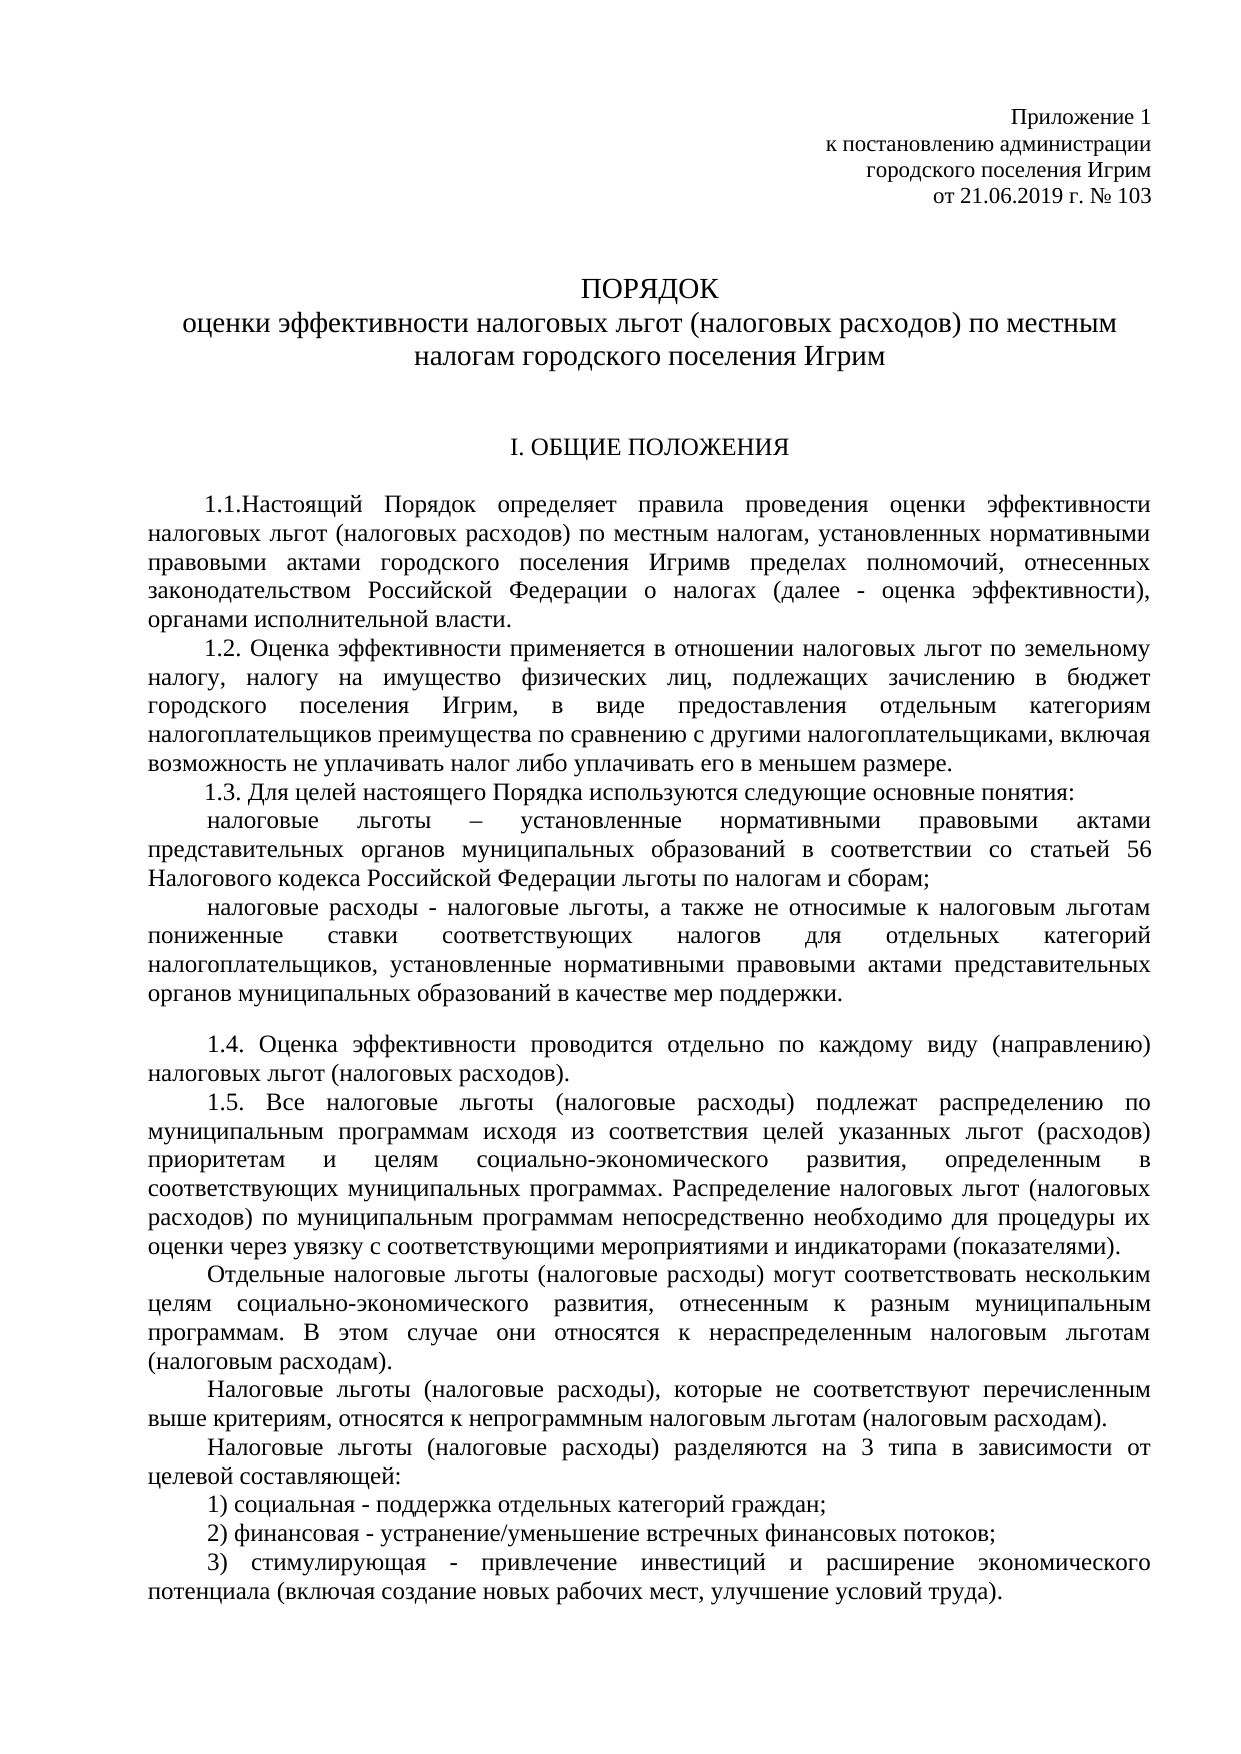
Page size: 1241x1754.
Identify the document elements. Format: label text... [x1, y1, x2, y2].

text Отдельные налоговые льготы (налоговые расходы) могут соответствовать нескольким целям социально-экономического развития, отнесенным к разным муниципальным программам. В этом случае они относятся к нераспределенным налоговым льготам (налоговым расходам). [148, 1259, 1152, 1374]
text налоговые льготы – установленные нормативными правовыми актами представительных органов муниципальных образований в соответствии со статьей 56 Налогового кодекса Российской Федерации льготы по налогам и сборам; [148, 805, 1152, 892]
text Приложение 1 [148, 103, 1152, 130]
text 1) социальная - поддержка отдельных категорий граждан; [148, 1489, 1152, 1518]
text 1.3. Для целей настоящего Порядка используются следующие основные понятия: [148, 777, 1152, 805]
text от 21.06.2019 г. № 103 [148, 182, 1152, 209]
text Налоговые льготы (налоговые расходы) разделяются на 3 типа в зависимости от целевой составляющей: [148, 1432, 1152, 1489]
text 1.5. Все налоговые льготы (налоговые расходы) подлежат распределению по муниципальным программам исходя из соответствия целей указанных льгот (расходов) приоритетам и целям социально-экономического развития, определенным в соответствующих муниципальных программах. Распределение налоговых льгот (налоговых расходов) по муниципальным программам непосредственно необходимо для процедуры их оценки через увязку с соответствующими мероприятиями и индикаторами (показателями). [148, 1087, 1152, 1259]
text городского поселения Игрим [148, 156, 1152, 182]
text 1.2. Оценка эффективности применяется в отношении налоговых льгот по земельному налогу, налогу на имущество физических лиц, подлежащих зачислению в бюджет городского поселения Игрим, в виде предоставления отдельным категориям налогоплательщиков преимущества по сравнению с другими налогоплательщиками, включая возможность не уплачивать налог либо уплачивать его в меньшем размере. [148, 633, 1152, 777]
text 2) финансовая - устранение/уменьшение встречных финансовых потоков; [148, 1518, 1152, 1547]
text 1.1.Настоящий Порядок определяет правила проведения оценки эффективности налоговых льгот (налоговых расходов) по местным налогам, установленных нормативными правовыми актами городского поселения Игримв пределах полномочий, отнесенных законодательством Российской Федерации о налогах (далее - оценка эффективности), органами исполнительной власти. [148, 489, 1152, 633]
text к постановлению администрации [148, 130, 1152, 156]
text оценки эффективности налоговых льгот (налоговых расходов) по местным налогам городского поселения Игрим [148, 305, 1152, 372]
text 3) стимулирующая - привлечение инвестиций и расширение экономического потенциала (включая создание новых рабочих мест, улучшение условий труда). [148, 1547, 1152, 1604]
text Налоговые льготы (налоговые расходы), которые не соответствуют перечисленным выше критериям, относятся к непрограммным налоговым льготам (налоговым расходам). [148, 1374, 1152, 1432]
title I. ОБЩИЕ ПОЛОЖЕНИЯ [148, 432, 1152, 460]
text ПОРЯДОК [148, 271, 1152, 305]
text 1.4. Оценка эффективности проводится отдельно по каждому виду (направлению) налоговых льгот (налоговых расходов). [148, 1029, 1152, 1087]
text налоговые расходы - налоговые льготы, а также не относимые к налоговым льготам пониженные ставки соответствующих налогов для отдельных категорий налогоплательщиков, установленные нормативными правовыми актами представительных органов муниципальных образований в качестве мер поддержки. [148, 892, 1152, 1007]
